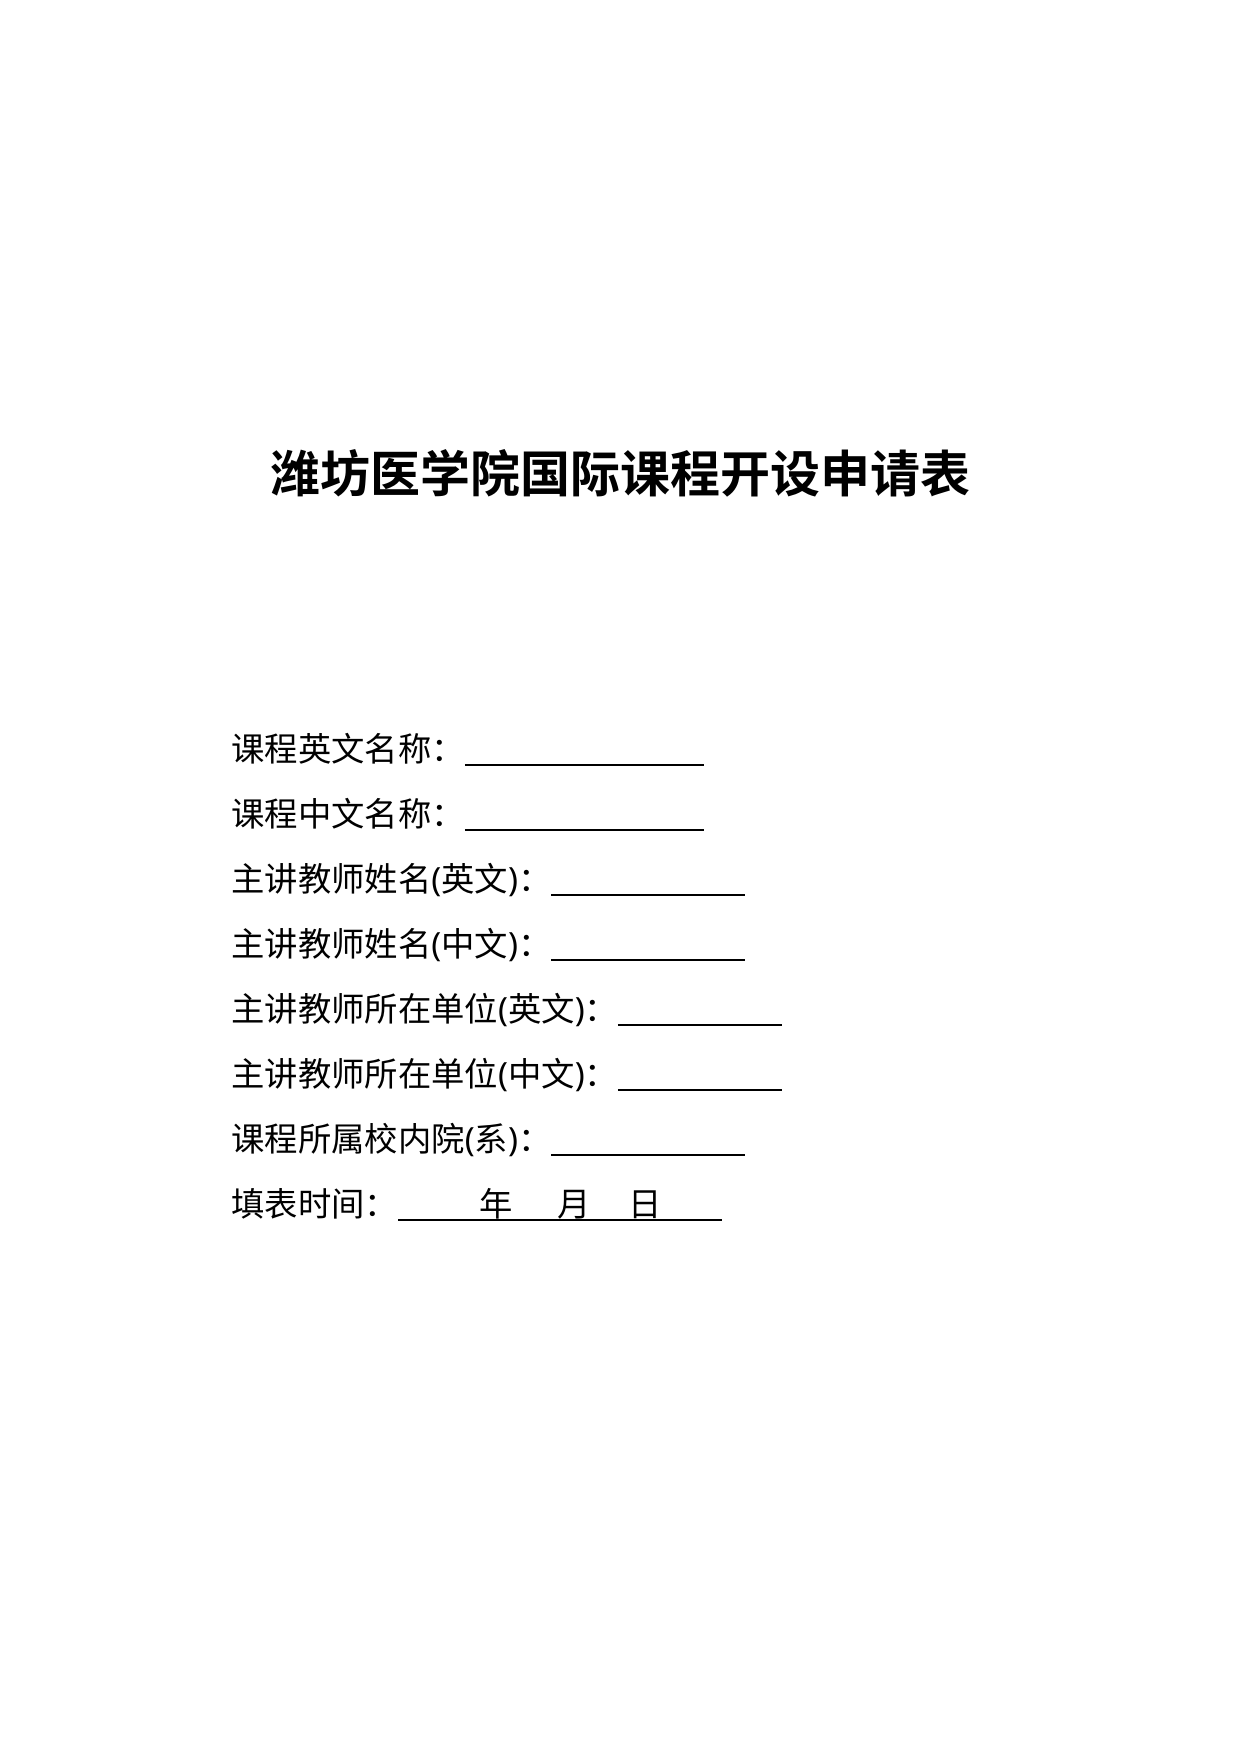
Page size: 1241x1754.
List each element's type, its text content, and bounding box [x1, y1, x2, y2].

text 主讲教师所在单位(中文)： [187, 1039, 1053, 1104]
text 主讲教师姓名(中文)： [187, 909, 1053, 974]
text 课程中文名称： [187, 779, 1053, 844]
text 主讲教师所在单位(英文)： [187, 974, 1053, 1039]
text 课程英文名称： [187, 714, 1053, 779]
text 潍坊医学院国际课程开设申请表 [187, 422, 1053, 519]
text 填表时间： 年 月 日 [187, 1169, 1053, 1234]
text 主讲教师姓名(英文)： [187, 844, 1053, 909]
text 课程所属校内院(系)： [187, 1104, 1053, 1169]
